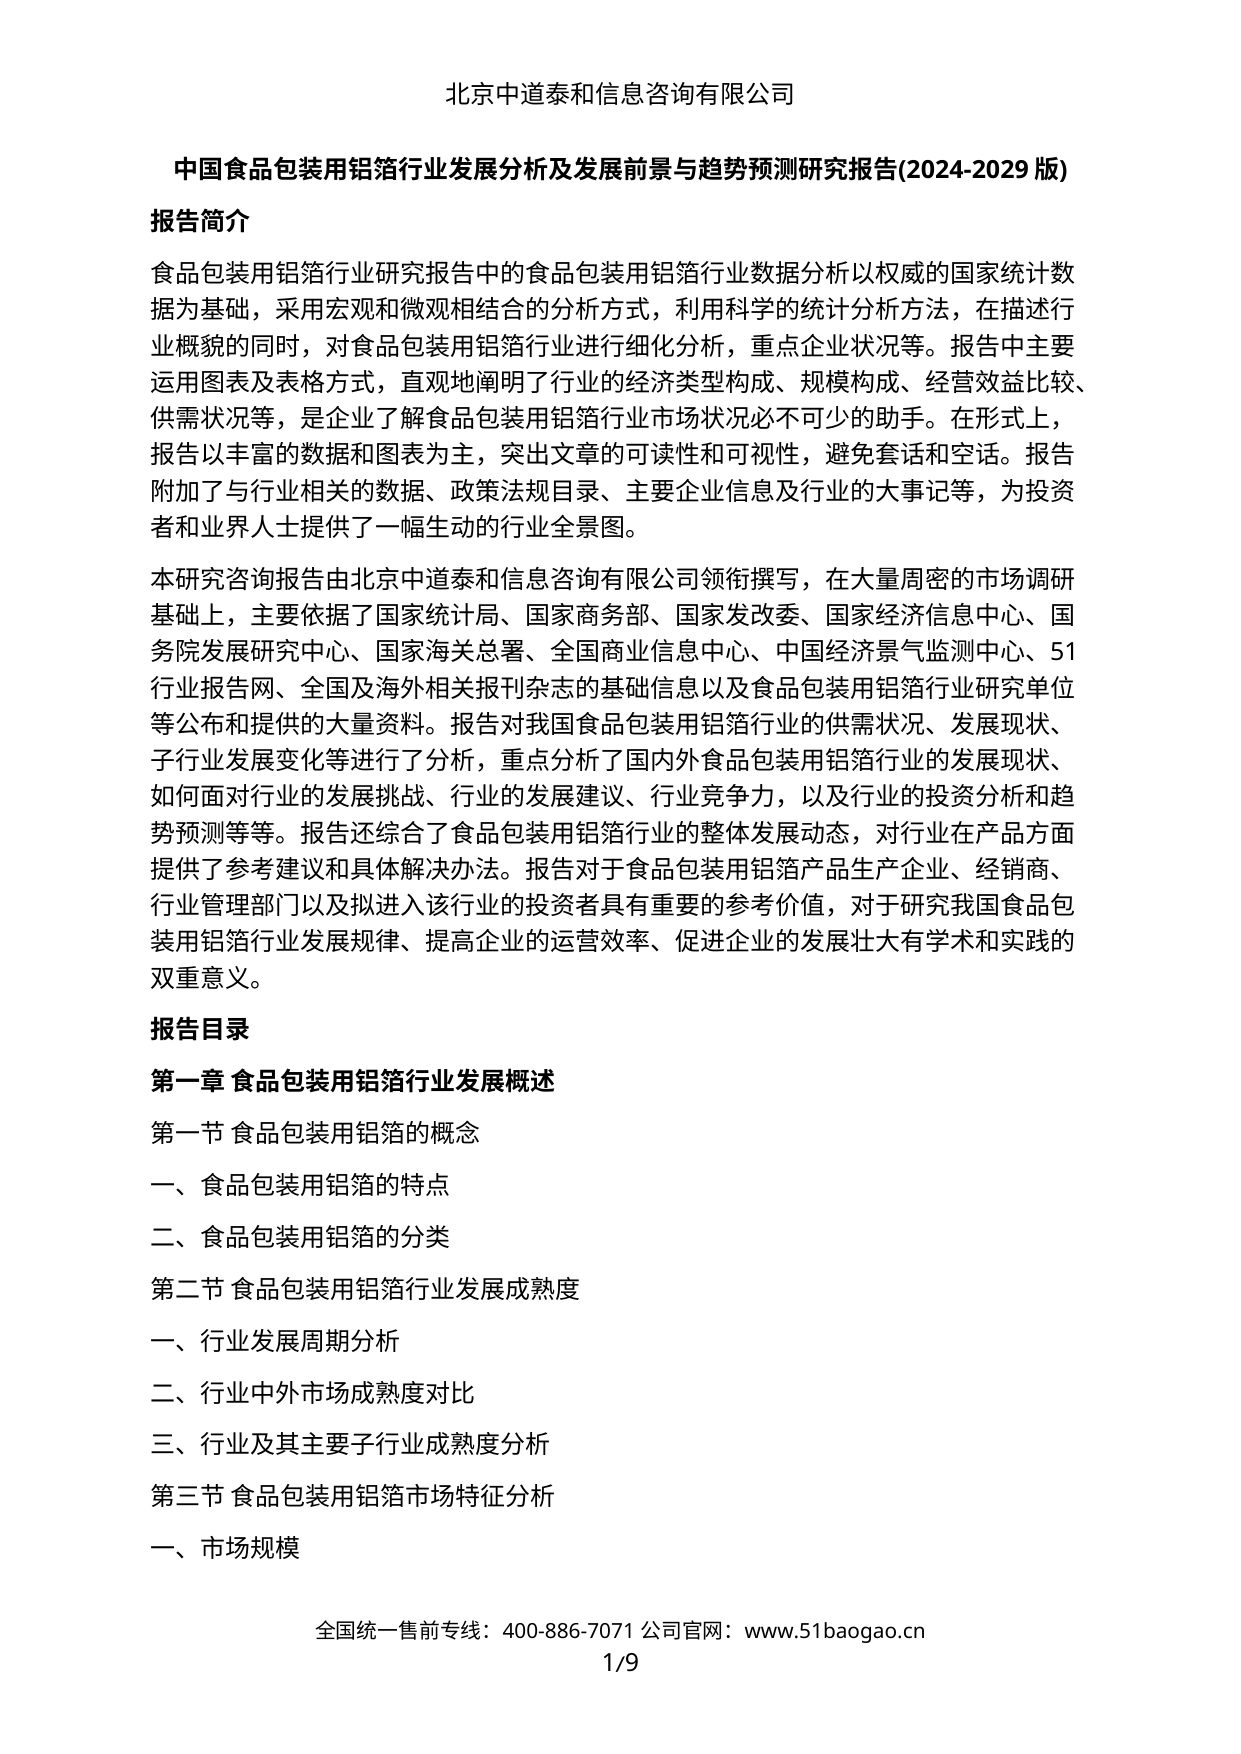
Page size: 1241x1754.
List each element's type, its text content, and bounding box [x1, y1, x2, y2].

text 第一节 食品包装用铝箔的概念 [150, 1114, 1090, 1150]
text 第一章 食品包装用铝箔行业发展概述 [150, 1062, 1090, 1098]
text 一、市场规模 [150, 1529, 1090, 1565]
text 食品包装用铝箔行业研究报告中的食品包装用铝箔行业数据分析以权威的国家统计数据为基础，采用宏观和微观相结合的分析方式，利用科学的统计分析方法，在描述行业概貌的同时，对食品包装用铝箔行业进行细化分析，重点企业状况等。报告中主要运用图表及表格方式，直观地阐明了行业的经济类型构成、规模构成、经营效益比较、供需状况等，是企业了解食品包装用铝箔行业市场状况必不可少的助手。在形式上，报告以丰富的数据和图表为主，突出文章的可读性和可视性，避免套话和空话。报告附加了与行业相关的数据、政策法规目录、主要企业信息及行业的大事记等，为投资者和业界人士提供了一幅生动的行业全景图。 [150, 254, 1090, 544]
text 三、行业及其主要子行业成熟度分析 [150, 1425, 1090, 1461]
text 本研究咨询报告由北京中道泰和信息咨询有限公司领衔撰写，在大量周密的市场调研基础上，主要依据了国家统计局、国家商务部、国家发改委、国家经济信息中心、国务院发展研究中心、国家海关总署、全国商业信息中心、中国经济景气监测中心、51行业报告网、全国及海外相关报刊杂志的基础信息以及食品包装用铝箔行业研究单位等公布和提供的大量资料。报告对我国食品包装用铝箔行业的供需状况、发展现状、子行业发展变化等进行了分析，重点分析了国内外食品包装用铝箔行业的发展现状、如何面对行业的发展挑战、行业的发展建议、行业竞争力，以及行业的投资分析和趋势预测等等。报告还综合了食品包装用铝箔行业的整体发展动态，对行业在产品方面提供了参考建议和具体解决办法。报告对于食品包装用铝箔产品生产企业、经销商、行业管理部门以及拟进入该行业的投资者具有重要的参考价值，对于研究我国食品包装用铝箔行业发展规律、提高企业的运营效率、促进企业的发展壮大有学术和实践的双重意义。 [150, 559, 1090, 994]
text 第二节 食品包装用铝箔行业发展成熟度 [150, 1269, 1090, 1306]
text 二、食品包装用铝箔的分类 [150, 1217, 1090, 1254]
text 一、行业发展周期分析 [150, 1321, 1090, 1357]
text 第三节 食品包装用铝箔市场特征分析 [150, 1477, 1090, 1513]
text 报告简介 [150, 202, 1090, 238]
text 一、食品包装用铝箔的特点 [150, 1166, 1090, 1202]
text 二、行业中外市场成熟度对比 [150, 1373, 1090, 1409]
text 中国食品包装用铝箔行业发展分析及发展前景与趋势预测研究报告(2024-2029版) [150, 150, 1090, 186]
text 报告目录 [150, 1010, 1090, 1046]
